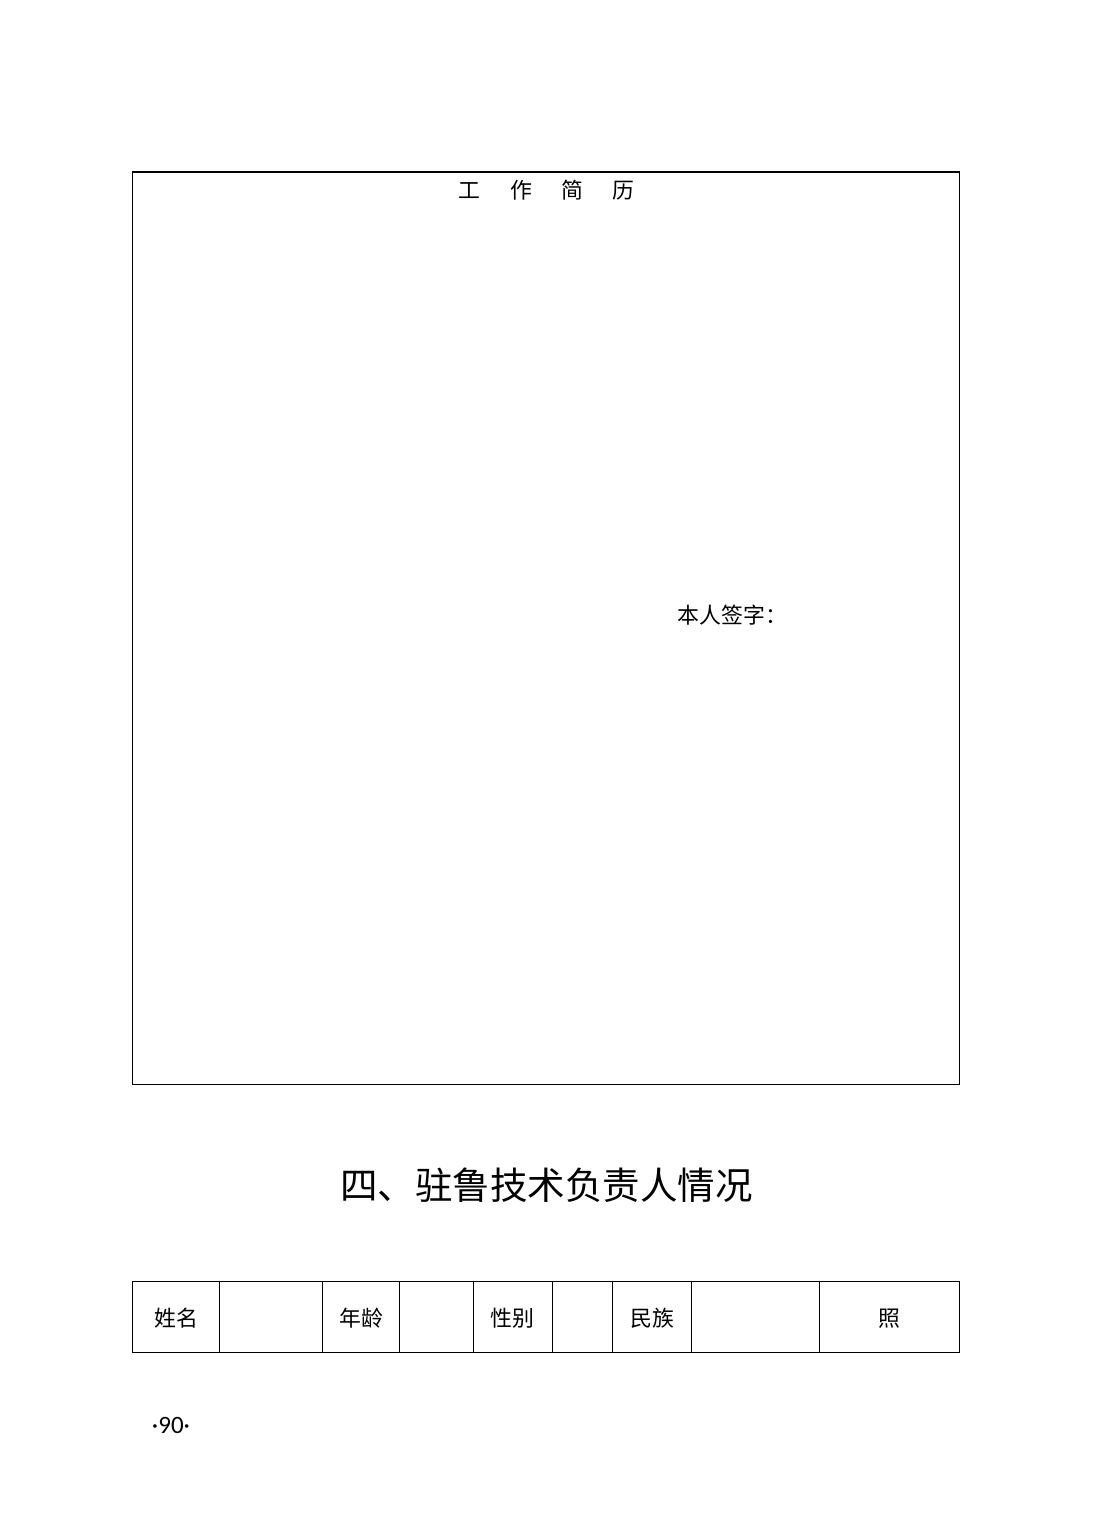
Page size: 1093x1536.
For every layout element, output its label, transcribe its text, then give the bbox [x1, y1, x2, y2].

table_header 照 片 [820, 1282, 959, 1352]
table_header 民族 [613, 1282, 691, 1352]
table_header [400, 1282, 473, 1352]
table_header [692, 1282, 819, 1352]
table_header 姓名 [133, 1282, 219, 1352]
table_cell 工 作 简 历 本人签字： [133, 173, 959, 1084]
text 四、驻鲁技术负责人情况 [133, 1150, 959, 1216]
table_header 性别 [474, 1282, 552, 1352]
table_header 年龄 [323, 1282, 399, 1352]
table_header [553, 1282, 612, 1352]
table_header [220, 1282, 322, 1352]
